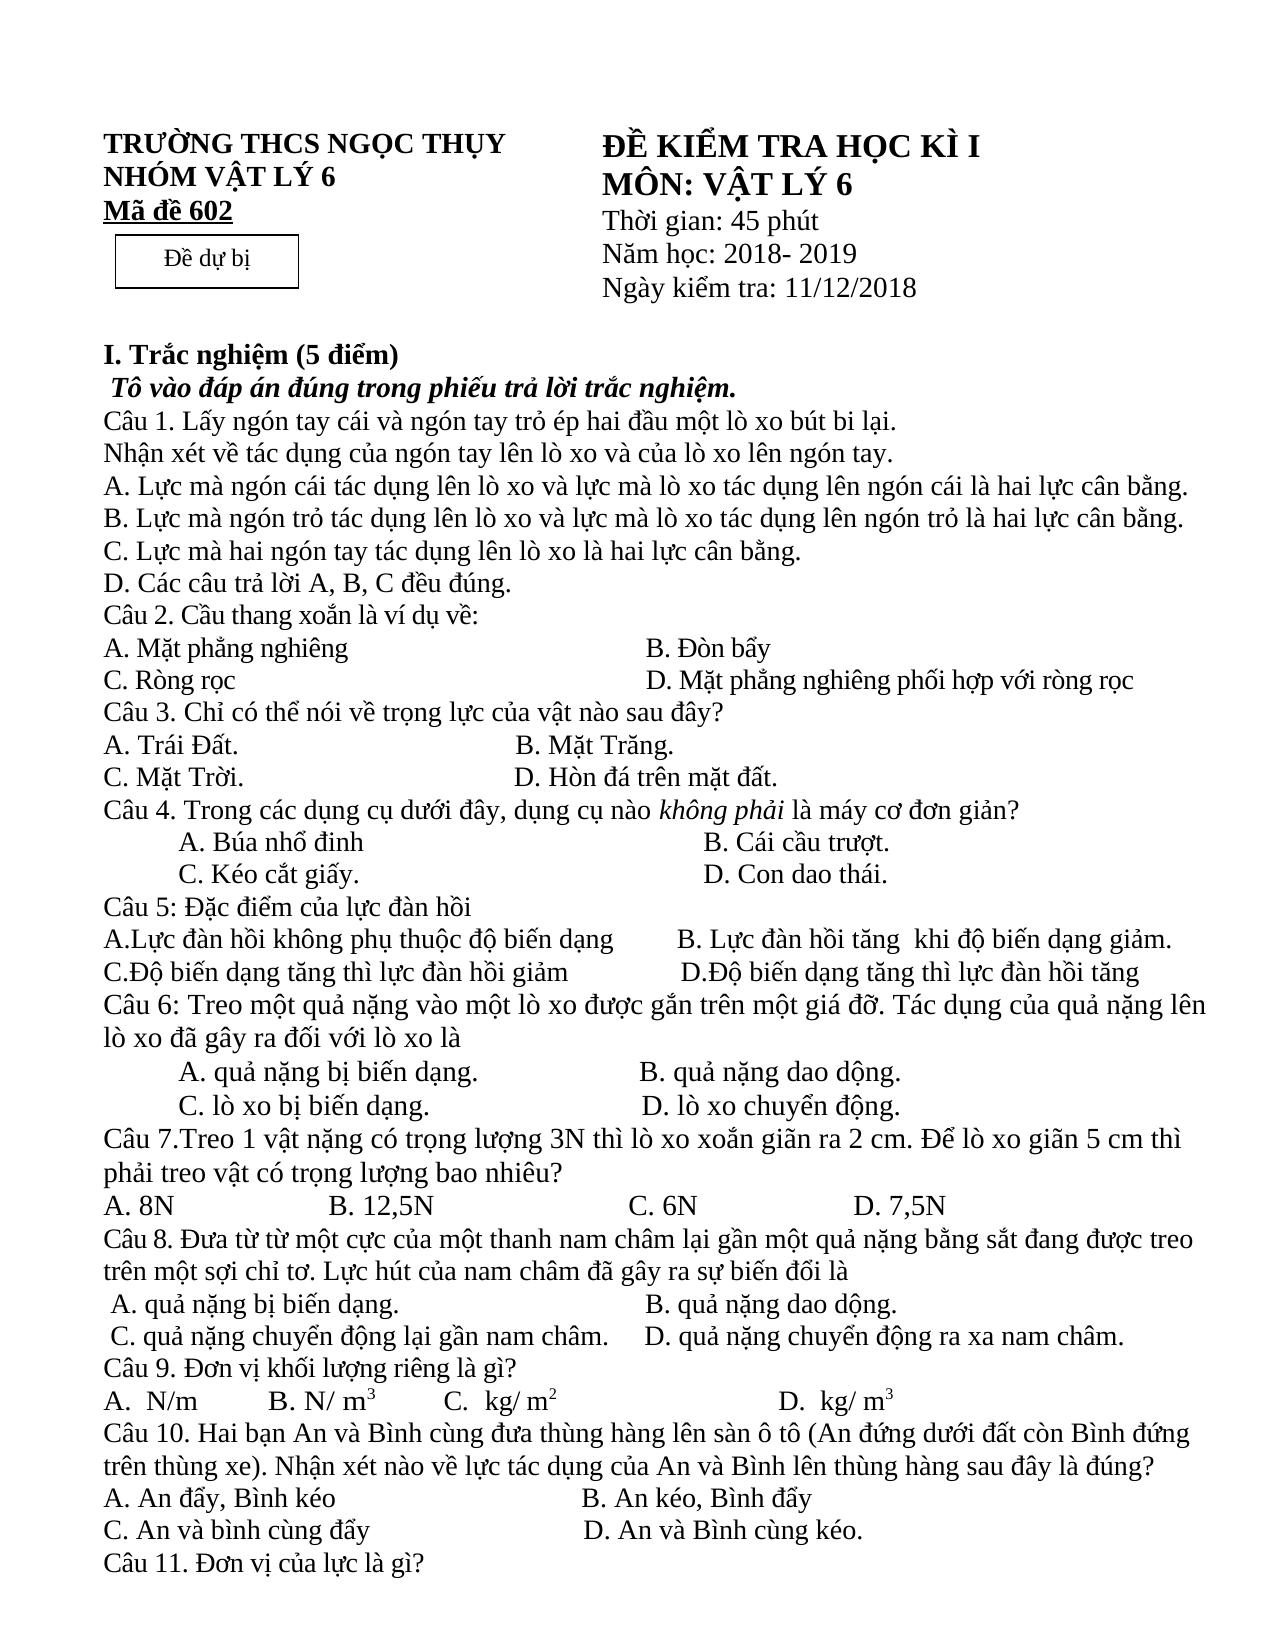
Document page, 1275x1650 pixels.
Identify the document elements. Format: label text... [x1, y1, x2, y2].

text C. Lực mà hai ngón tay tác dụng lên lò xo là hai lực cân bằng. [103, 533, 1219, 566]
text A. quả nặng bị biến dạng. B. quả nặng dao dộng. [103, 1054, 1219, 1088]
text A. N/m B. N/ m3 C. kg/ m2 D. kg/ m3 [103, 1384, 1219, 1416]
text C. lò xo bị biến dạng. D. lò xo chuyển động. [103, 1088, 1219, 1121]
text A. Búa nhổ đinh B. Cái cầu trượt. [103, 825, 1219, 857]
text A.Lực đàn hồi không phụ thuộc độ biến dạng B. Lực đàn hồi tăng khi độ biến dạng giảm. [103, 922, 1219, 955]
text B. Lực mà ngón trỏ tác dụng lên lò xo và lực mà lò xo tác dụng lên ngón trỏ là hai lực cân bằng. [103, 501, 1219, 533]
text Câu 2. Cầu thang xoắn là ví dụ về: [103, 598, 1219, 631]
text A. Mặt phẳng nghiêng B. Đòn bẩy [103, 631, 1219, 663]
text Câu 11. Đơn vị của lực là gì? [103, 1546, 1219, 1578]
text Câu 8. Đưa từ từ một cực của một thanh nam châm lại gần một quả nặng bằng sắt đang được treo trên một sợi chỉ tơ. Lực hút của nam châm đã gây ra sự biến đổi là [103, 1222, 1219, 1287]
text Câu 7.Treo 1 vật nặng có trọng lượng 3N thì lò xo xoắn giãn ra 2 cm. Để lò xo giãn 5 cm thì phải treo vật có trọng lượng bao nhiêu? [103, 1121, 1219, 1188]
text A. An đẩy, Bình kéo B. An kéo, Bình đẩy [103, 1481, 1219, 1513]
table_header ĐỀ KIỂM TRA HỌC KÌ I MÔN: VẬT LÝ 6 Thời gian: 45 phút Năm học: 2018- 2019 Ngày kiểm tra: 11/12/2018 [591, 126, 1089, 337]
text C. quả nặng chuyển động lại gần nam châm. D. quả nặng chuyển động ra xa nam châm. [103, 1319, 1219, 1351]
text Câu 3. Chỉ có thể nói về trọng lực của vật nào sau đây? [103, 696, 1219, 728]
text C. An và bình cùng đẩy D. An và Bình cùng kéo. [103, 1513, 1219, 1546]
text A. quả nặng bị biến dạng. B. quả nặng dao dộng. [103, 1287, 1219, 1319]
text A. Lực mà ngón cái tác dụng lên lò xo và lực mà lò xo tác dụng lên ngón cái là hai lực cân bằng. [103, 469, 1219, 501]
text C.Độ biến dạng tăng thì lực đàn hồi giảm D.Độ biến dạng tăng thì lực đàn hồi tăng [103, 955, 1219, 987]
text D. Các câu trả lời A, B, C đều đúng. [103, 566, 1219, 598]
text C. Mặt Trời. D. Hòn đá trên mặt đất. Câu 4. Trong các dụng cụ dưới đây, dụng cụ nào không phải là máy cơ đơn giản? [103, 760, 1219, 825]
text Tô vào đáp án đúng trong phiếu trả lời trắc nghiệm. [103, 370, 1219, 404]
text Câu 10. Hai bạn An và Bình cùng đưa thùng hàng lên sàn ô tô (An đứng dưới đất còn Bình đứng trên thùng xe). Nhận xét nào về lực tác dụng của An và Bình lên thùng hàng sau đây là đúng? [103, 1416, 1219, 1481]
text C. Ròng rọc D. Mặt phẳng nghiêng phối hợp với ròng rọc [103, 663, 1219, 696]
text Câu 5: Đặc điểm của lực đàn hồi [103, 890, 1219, 922]
table_header TRƯỜNG THCS NGỌC THỤY NHÓM VẬT LÝ 6 Mã đề 602 [92, 126, 591, 337]
text Câu 6: Treo một quả nặng vào một lò xo được gắn trên một giá đỡ. Tác dụng của quả nặng lên lò xo đã gây ra đối với lò xo là [103, 987, 1219, 1054]
text Câu 1. Lấy ngón tay cái và ngón tay trỏ ép hai đầu một lò xo bút bi lại. [103, 404, 1219, 436]
text C. Kéo cắt giấy. D. Con dao thái. [103, 857, 1219, 890]
text A. 8N B. 12,5N C. 6N D. 7,5N [103, 1188, 1219, 1222]
text I. Trắc nghiệm (5 điểm) [103, 337, 1263, 370]
text A. Trái Đất. B. Mặt Trăng. [103, 728, 1219, 760]
text Câu 9. Đơn vị khối lượng riêng là gì? [103, 1351, 1219, 1384]
text Nhận xét về tác dụng của ngón tay lên lò xo và của lò xo lên ngón tay. [103, 436, 1219, 469]
